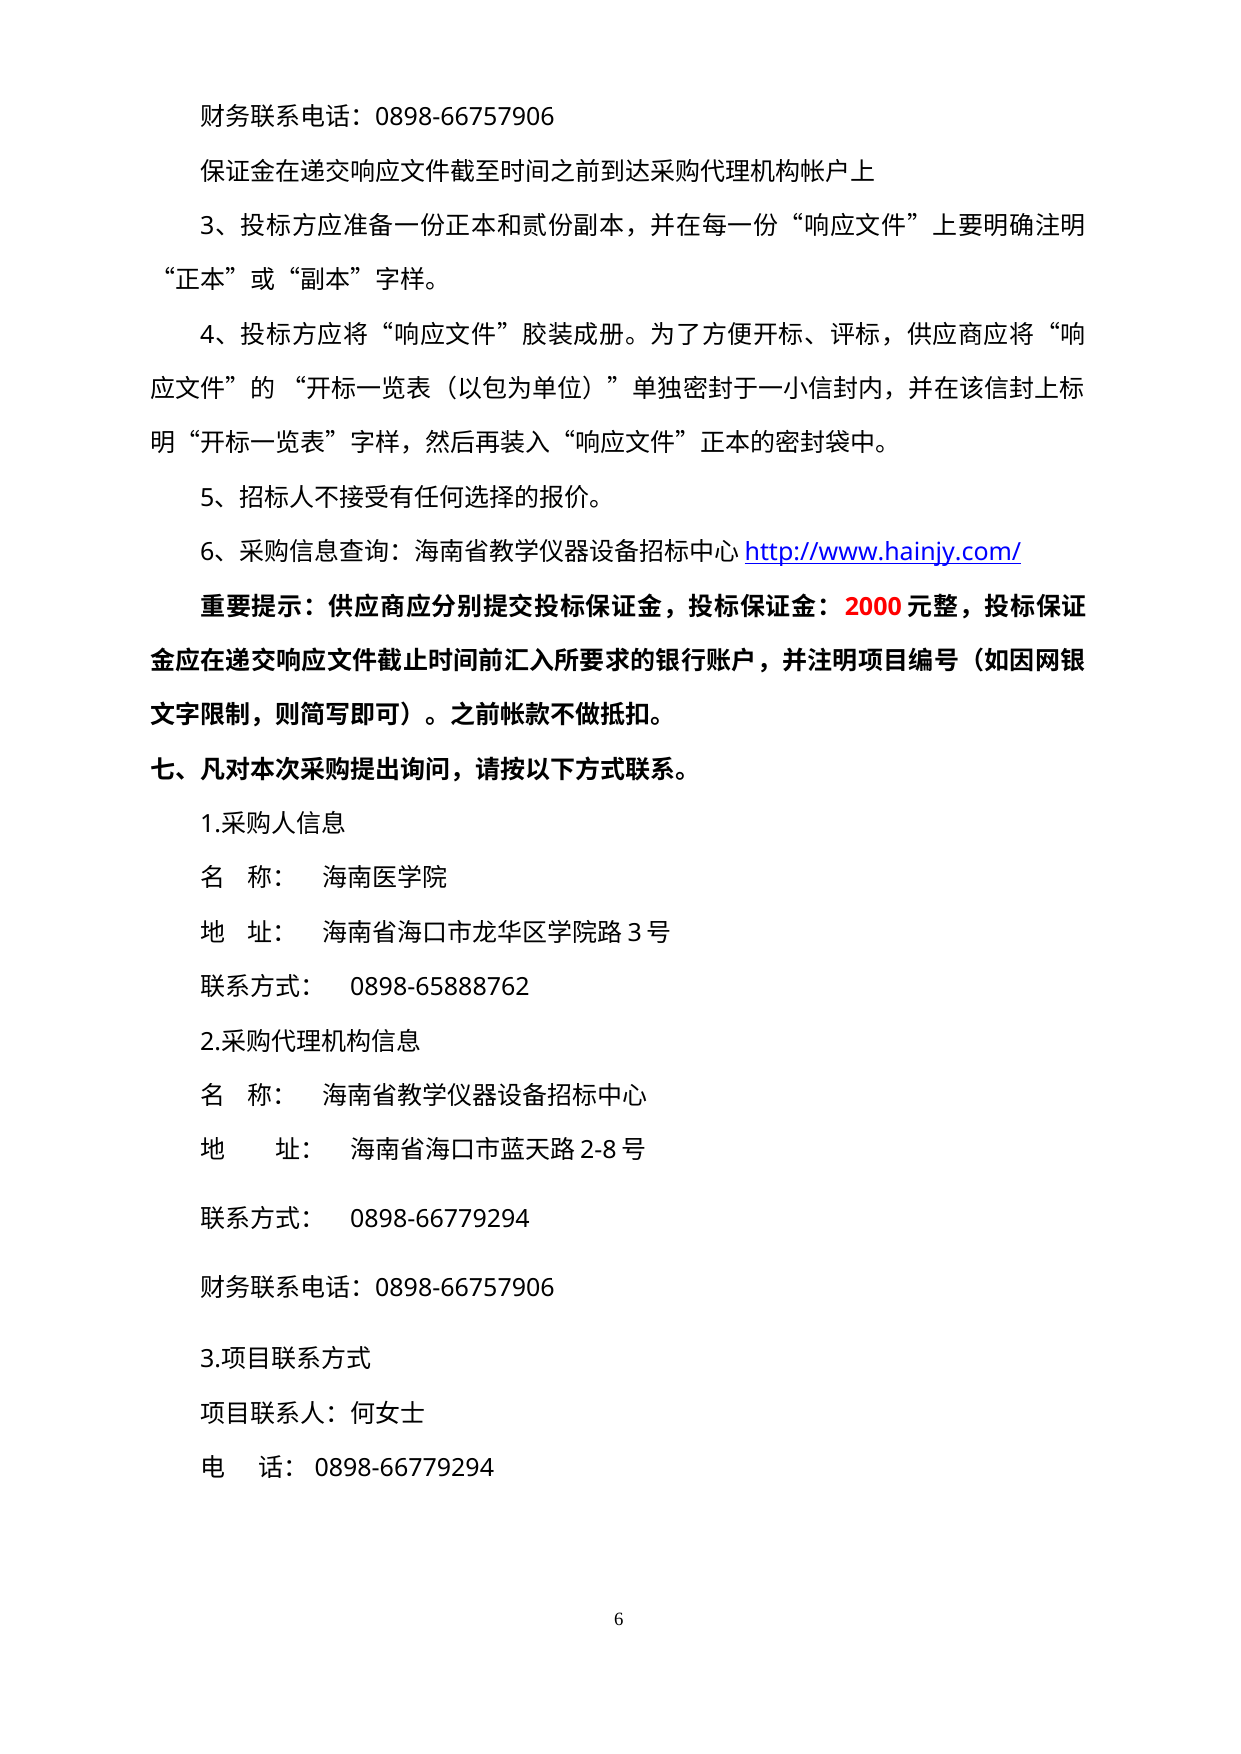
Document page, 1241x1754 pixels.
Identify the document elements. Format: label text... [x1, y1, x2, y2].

text 2.采购代理机构信息 [150, 1021, 1087, 1057]
text 3、投标方应准备一份正本和贰份副本，并在每一份“响应文件”上要明确注明“正本”或“副本”字样。 [150, 205, 1087, 296]
text 重要提示：供应商应分别提交投标保证金，投标保证金：2000元整，投标保证金应在递交响应文件截止时间前汇入所要求的银行账户，并注明项目编号（如因网银文字限制，则简写即可）。之前帐款不做抵扣。 [150, 586, 1087, 731]
text 1.采购人信息 [150, 803, 1087, 840]
text 4、投标方应将“响应文件”胶装成册。为了方便开标、评标，供应商应将“响应文件”的 “开标一览表（以包为单位）”单独密封于一小信封内，并在该信封上标明“开标一览表”字样，然后再装入“响应文件”正本的密封袋中。 [150, 314, 1087, 459]
text 地 址： 海南省海口市龙华区学院路3号 [150, 912, 1087, 948]
text 名 称： 海南医学院 [150, 858, 1087, 894]
text 地 址： 海南省海口市蓝天路2-8号 [150, 1130, 1087, 1166]
text 电 话： 0898-66779294 [150, 1447, 1087, 1484]
text 保证金在递交响应文件截至时间之前到达采购代理机构帐户上 [150, 151, 1087, 187]
text 6、采购信息查询：海南省教学仪器设备招标中心http://www.hainjy.com/ [150, 532, 1087, 568]
text 联系方式： 0898-65888762 [150, 967, 1087, 1003]
text 3.项目联系方式 [150, 1339, 1087, 1375]
text 5、招标人不接受有任何选择的报价。 [150, 477, 1087, 513]
text 联系方式： 0898-66779294 [150, 1184, 1087, 1249]
text 项目联系人：何女士 [150, 1393, 1087, 1429]
text 财务联系电话：0898-66757906 [150, 1267, 1087, 1303]
text 名 称： 海南省教学仪器设备招标中心 [150, 1075, 1087, 1112]
text 七、凡对本次采购提出询问，请按以下方式联系。 [150, 749, 1087, 785]
text 财务联系电话：0898-66757906 [150, 97, 1087, 133]
